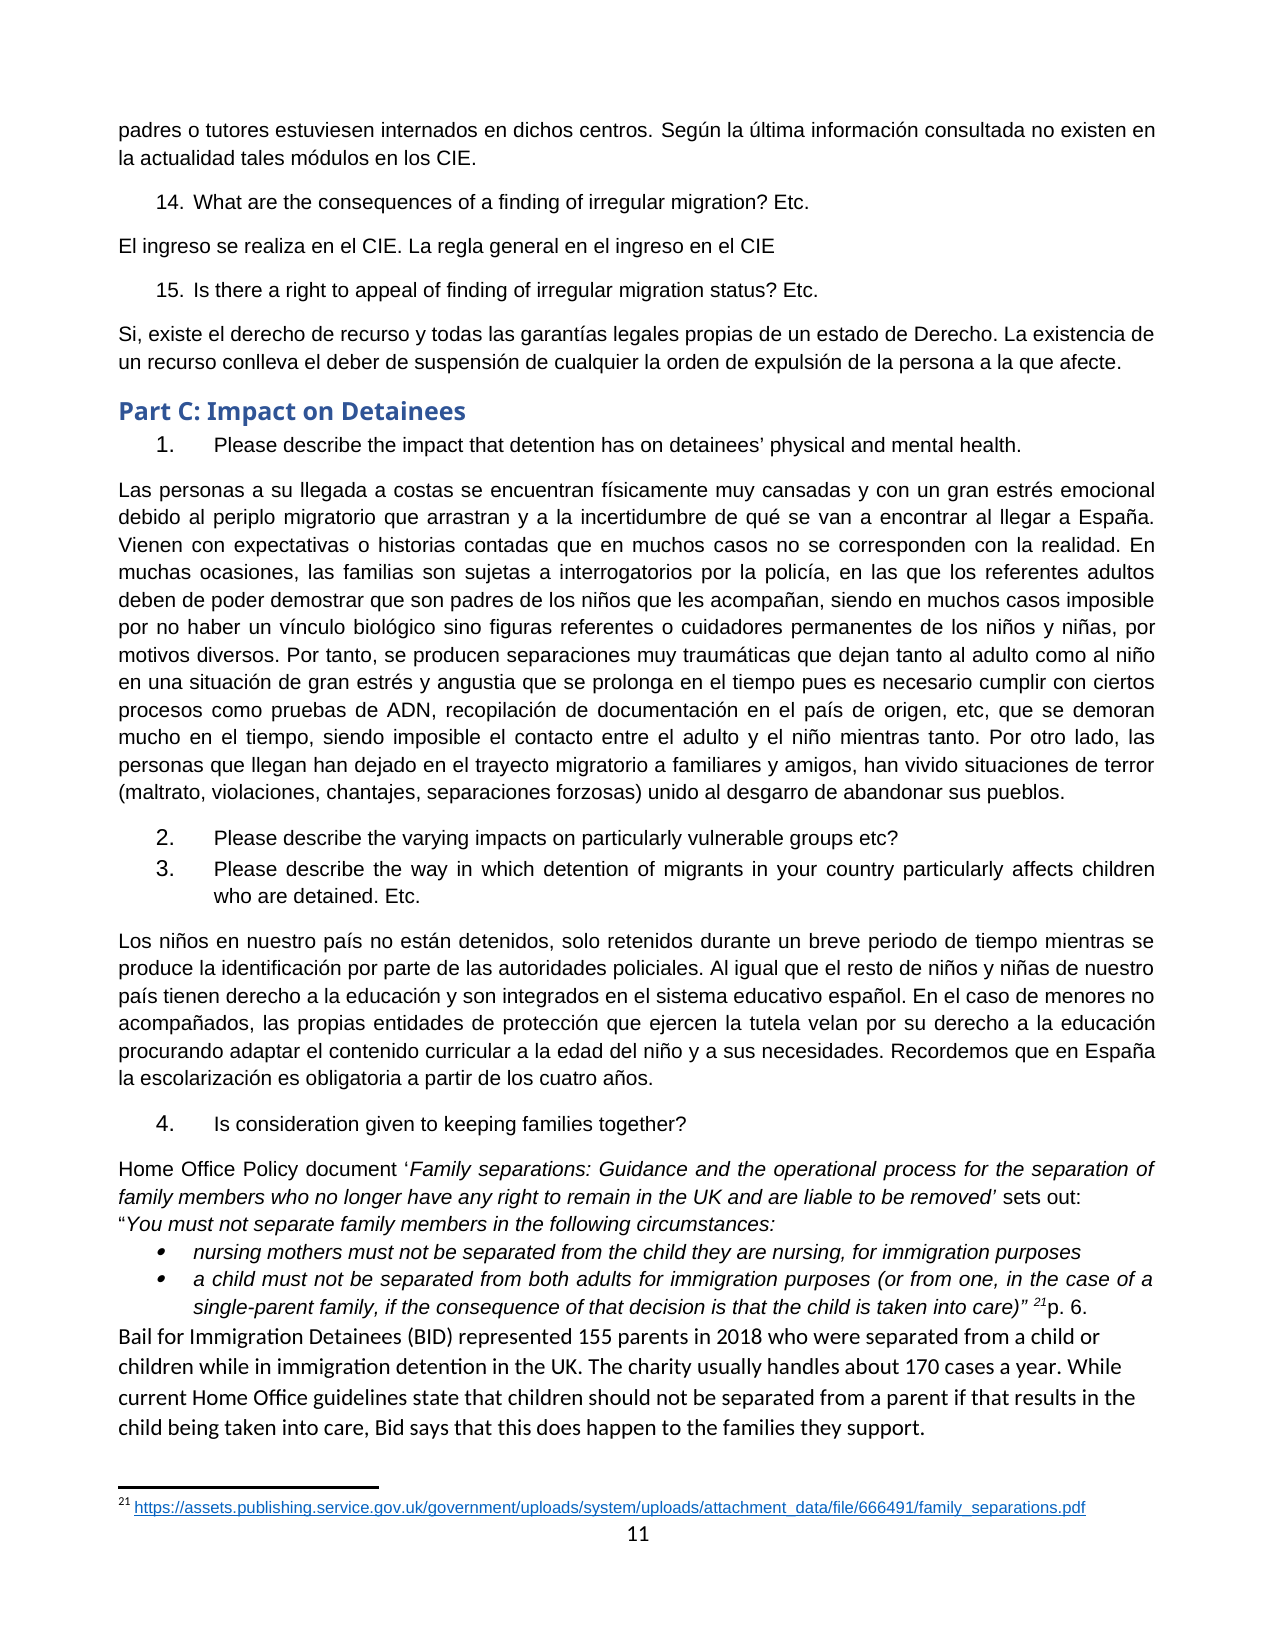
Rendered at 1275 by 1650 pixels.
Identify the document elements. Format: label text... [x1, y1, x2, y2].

text Home Office Policy document ‘Family separations: Guidance and the operational process for the separation of family members who no longer have any right to remain in the UK and are liable to be removed’ sets out: [118, 1157, 1157, 1208]
list Is there a right to appeal of finding of irregular migration status? Etc. [156, 278, 1157, 302]
text Los niños en nuestro país no están detenidos, solo retenidos durante un breve periodo de tiempo mientras se produce la identificación por parte de las autoridades policiales. Al igual que el resto de niños y niñas de nuestro país tienen derecho a la educación y son integrados en el sistema educativo español. En el caso de menores no acompañados, las propias entidades de protección que ejercen la tutela velan por su derecho a la educación procurando adaptar el contenido curricular a la edad del niño y a sus necesidades. Recordemos que en España la escolarización es obligatoria a partir de los cuatro años. [118, 928, 1157, 1090]
text Las personas a su llegada a costas se encuentran físicamente muy cansadas y con un gran estrés emocional debido al periplo migratorio que arrastran y a la incertidumbre de qué se van a encontrar al llegar a España. Vienen con expectativas o historias contadas que en muchos casos no se corresponden con la realidad. En muchas ocasiones, las familias son sujetas a interrogatorios por la policía, en las que los referentes adultos deben de poder demostrar que son padres de los niños que les acompañan, siendo en muchos casos imposible por no haber un vínculo biológico sino figuras referentes o cuidadores permanentes de los niños y niñas, por motivos diversos. Por tanto, se producen separaciones muy traumáticas que dejan tanto al adulto como al niño en una situación de gran estrés y angustia que se prolonga en el tiempo pues es necesario cumplir con ciertos procesos como pruebas de ADN, recopilación de documentación en el país de origen, etc, que se demoran mucho en el tiempo, siendo imposible el contacto entre el adulto y el niño mientras tanto. Por otro lado, las personas que llegan han dejado en el trayecto migratorio a familiares y amigos, han vivido situaciones de terror (maltrato, violaciones, chantajes, separaciones forzosas) unido al desgarro de abandonar sus pueblos. [118, 478, 1157, 804]
list What are the consequences of a finding of irregular migration? Etc. [156, 190, 1157, 214]
list Please describe the way in which detention of migrants in your country particularly affects children who are detained. Etc. [156, 854, 1157, 908]
text El ingreso se realiza en el CIE. La regla general en el ingreso en el CIE [118, 234, 1157, 258]
list a child must not be separated from both adults for immigration purposes (or from one, in the case of a single-parent family, if the consequence of that decision is that the child is taken into care)” p. 6. [156, 1267, 1157, 1319]
list Is consideration given to keeping families together? [156, 1110, 1157, 1137]
list nursing mothers must not be separated from the child they are nursing, for immigration purposes [156, 1239, 1157, 1264]
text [118, 118, 1157, 169]
text “You must not separate family members in the following circumstances: [118, 1212, 1157, 1236]
text Bail for Immigration Detainees (BID) represented 155 parents in 2018 who were separated from a child or children while in immigration detention in the UK. The charity usually handles about 170 cases a year. While current Home Office guidelines state that children should not be separated from a parent if that results in the child being taken into care, Bid says that this does happen to the families they support. [118, 1322, 1157, 1441]
text Si, existe el derecho de recurso y todas las garantías legales propias de un estado de Derecho. La existencia de un recurso conlleva el deber de suspensión de cualquier la orden de expulsión de la persona a la que afecte. [118, 322, 1157, 374]
list Please describe the varying impacts on particularly vulnerable groups etc? [156, 824, 1157, 851]
subtitle Part C: Impact on Detainees [118, 394, 1157, 428]
list Please describe the impact that detention has on detainees’ physical and mental health. [156, 431, 1157, 457]
